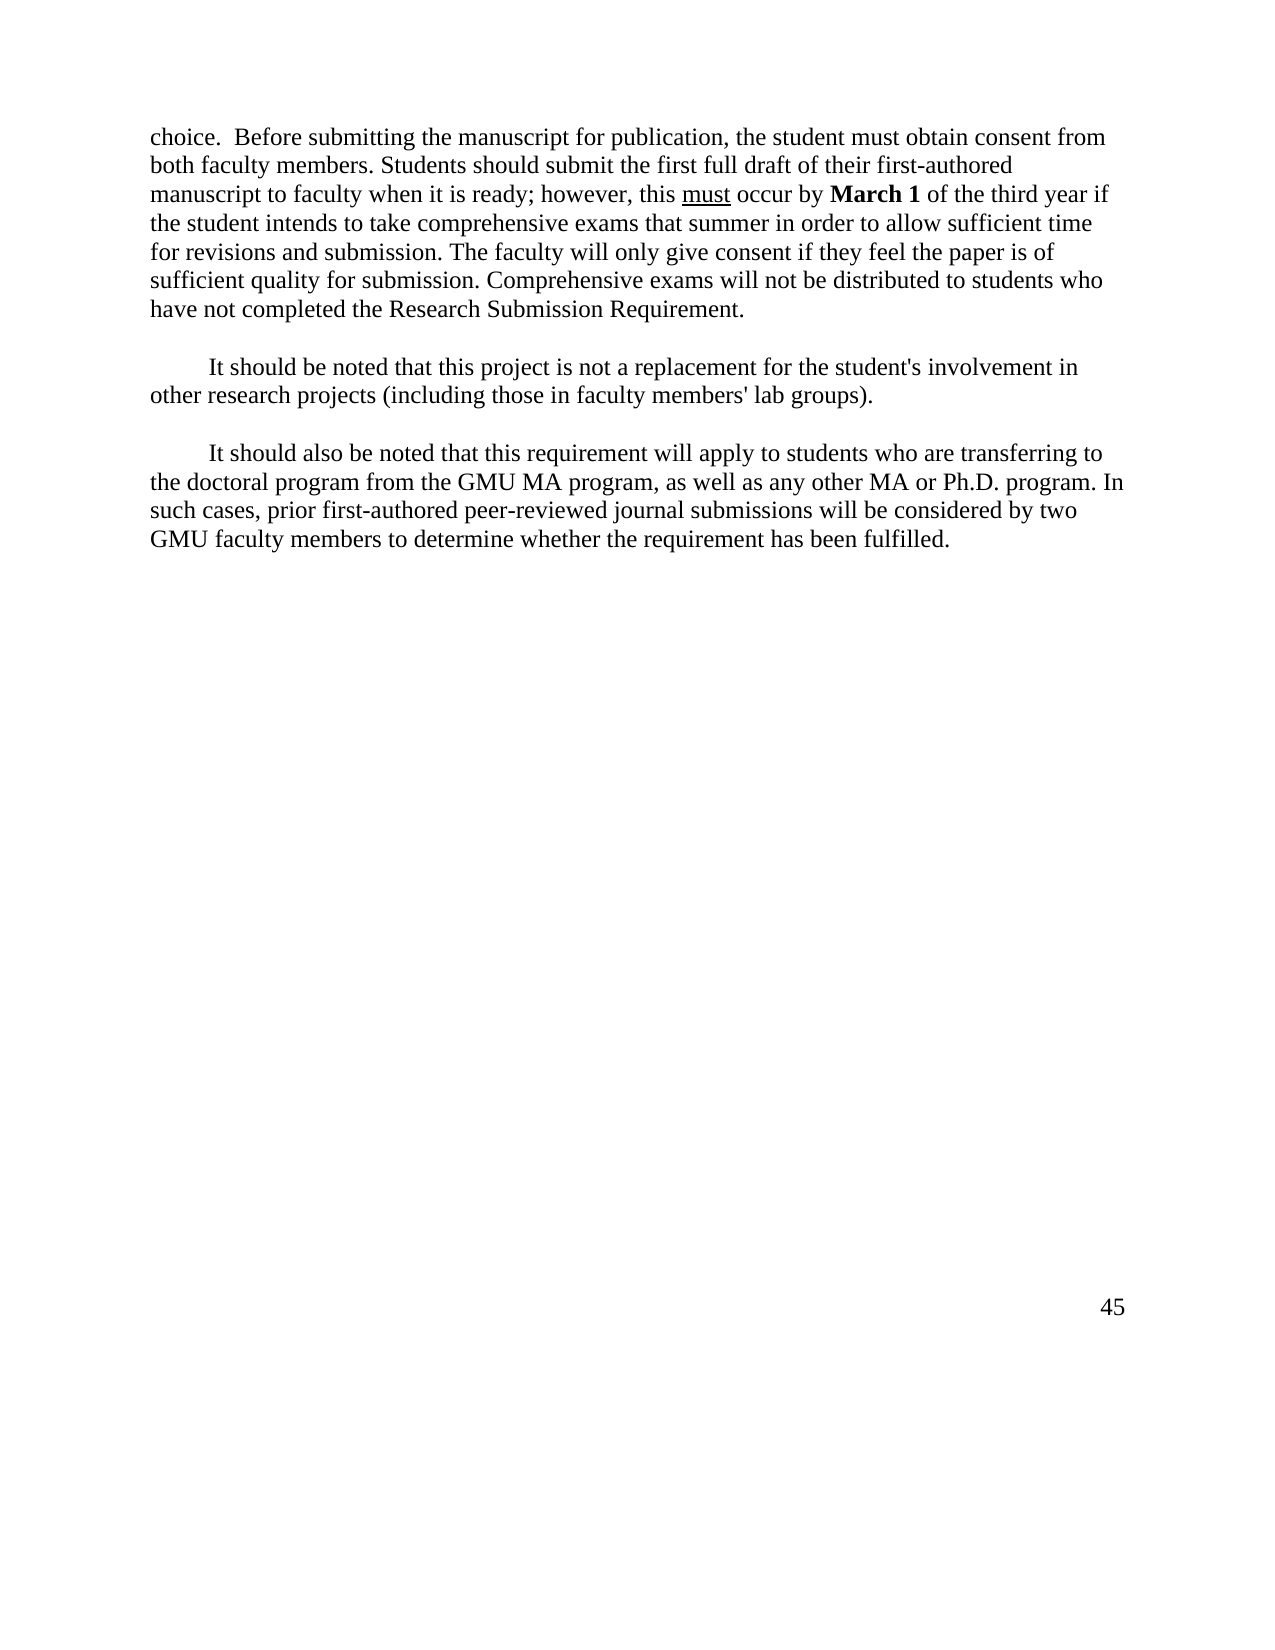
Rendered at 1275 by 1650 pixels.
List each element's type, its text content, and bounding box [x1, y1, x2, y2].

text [150, 122, 1125, 323]
text It should be noted that this project is not a replacement for the student's involvement in other research projects (including those in faculty members' lab groups). [150, 352, 1125, 409]
text It should also be noted that this requirement will apply to students who are transferring to the doctoral program from the GMU MA program, as well as any other MA or Ph.D. program. In such cases, prior first-authored peer-reviewed journal submissions will be considered by two GMU faculty members to determine whether the requirement has been fulfilled. [150, 438, 1125, 553]
